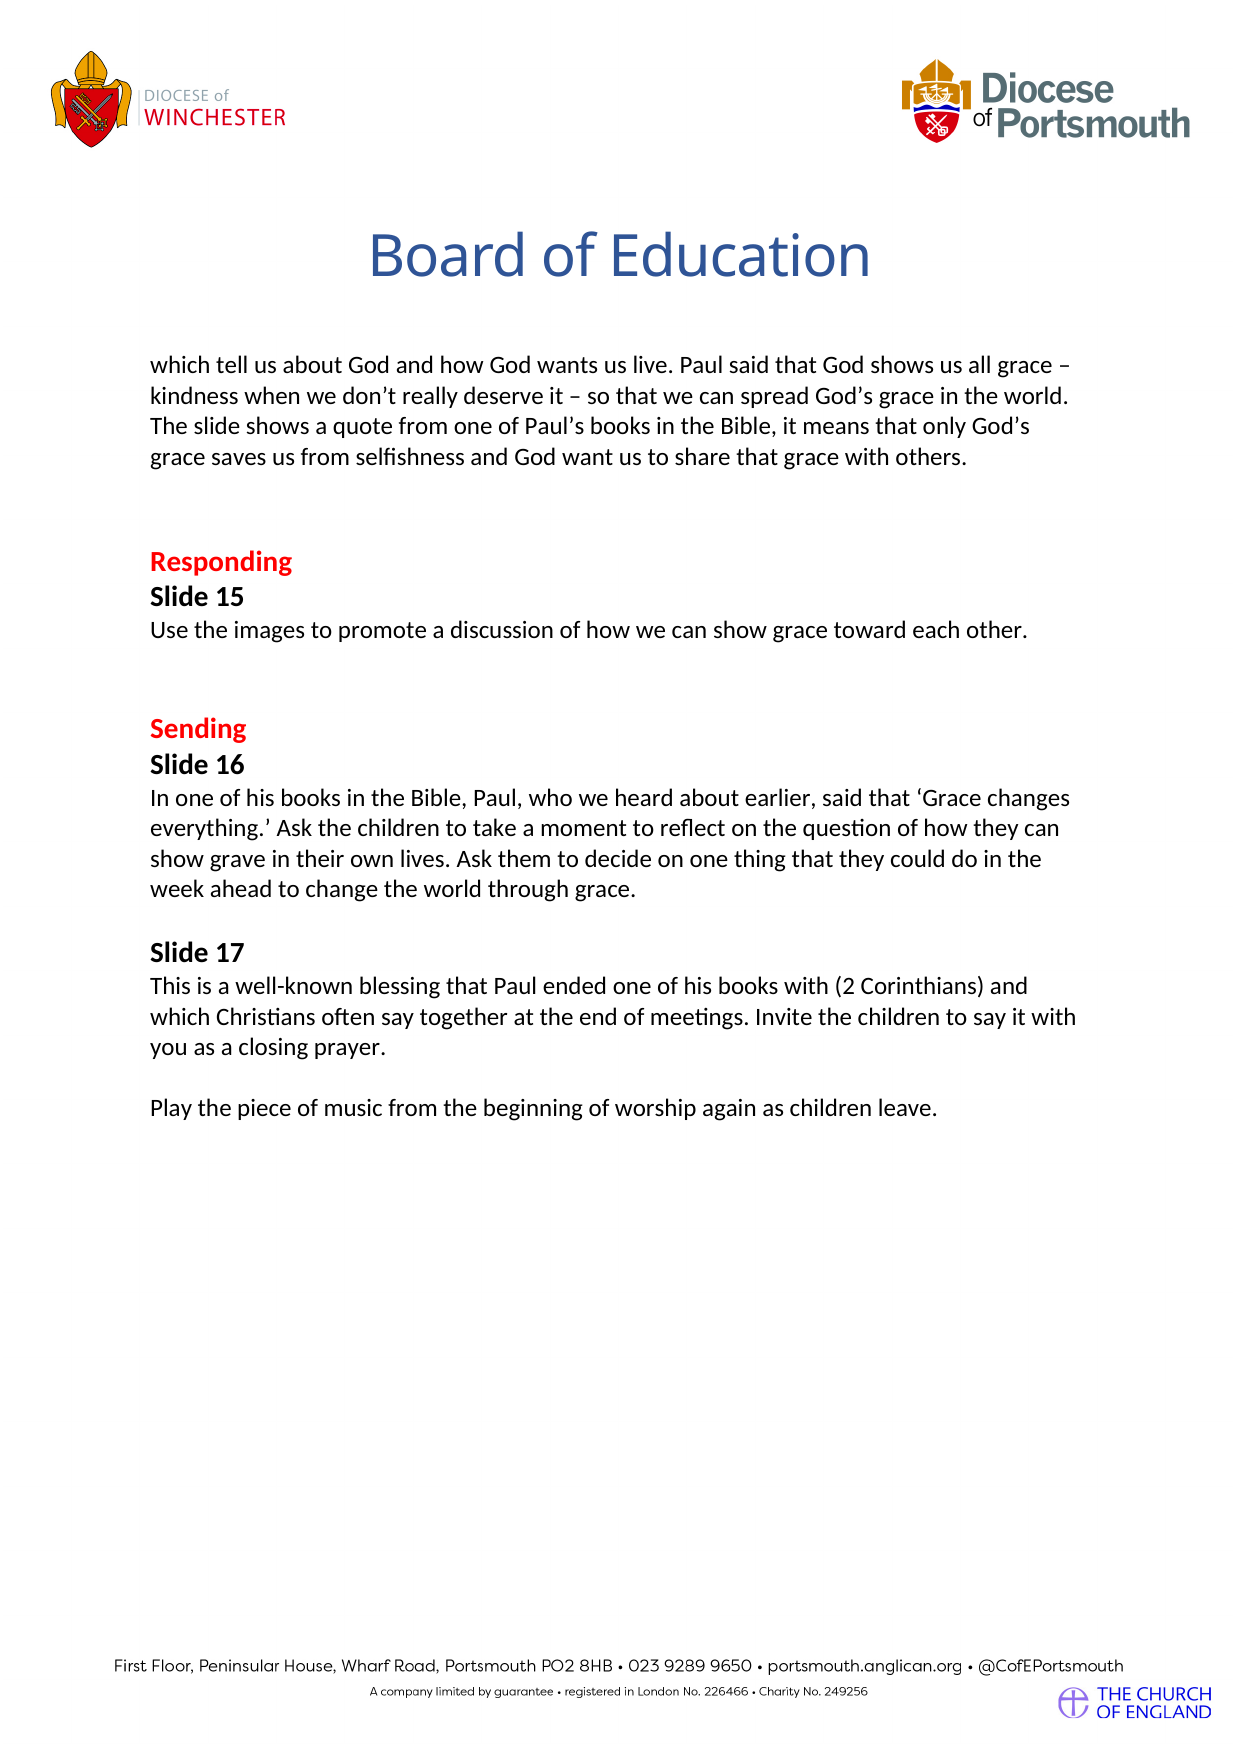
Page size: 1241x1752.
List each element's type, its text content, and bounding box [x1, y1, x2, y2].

text This is a well-known blessing that Paul ended one of his books with (2 Corinthians) and which Christians often say together at the end of meetings. Invite the children to say it with you as a closing prayer. [150, 970, 1090, 1062]
text In one of his books in the Bible, Paul, who we heard about earlier, said that ‘Grace changes everything.’ Ask the children to take a moment to reflect on the question of how they can show grave in their own lives. Ask them to decide on one thing that they could do in the week ahead to change the world through grace. [150, 782, 1090, 904]
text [150, 349, 1090, 471]
text Slide 17 [150, 934, 1090, 970]
text Sending [150, 711, 1090, 746]
text Responding [150, 543, 1090, 578]
picture [3, 5, 1234, 1744]
text Slide 15 [150, 578, 1090, 614]
text Slide 16 [150, 746, 1090, 782]
text Play the piece of music from the beginning of worship again as children leave. [150, 1092, 1090, 1123]
text Use the images to promote a discussion of how we can show grace toward each other. [150, 614, 1090, 644]
